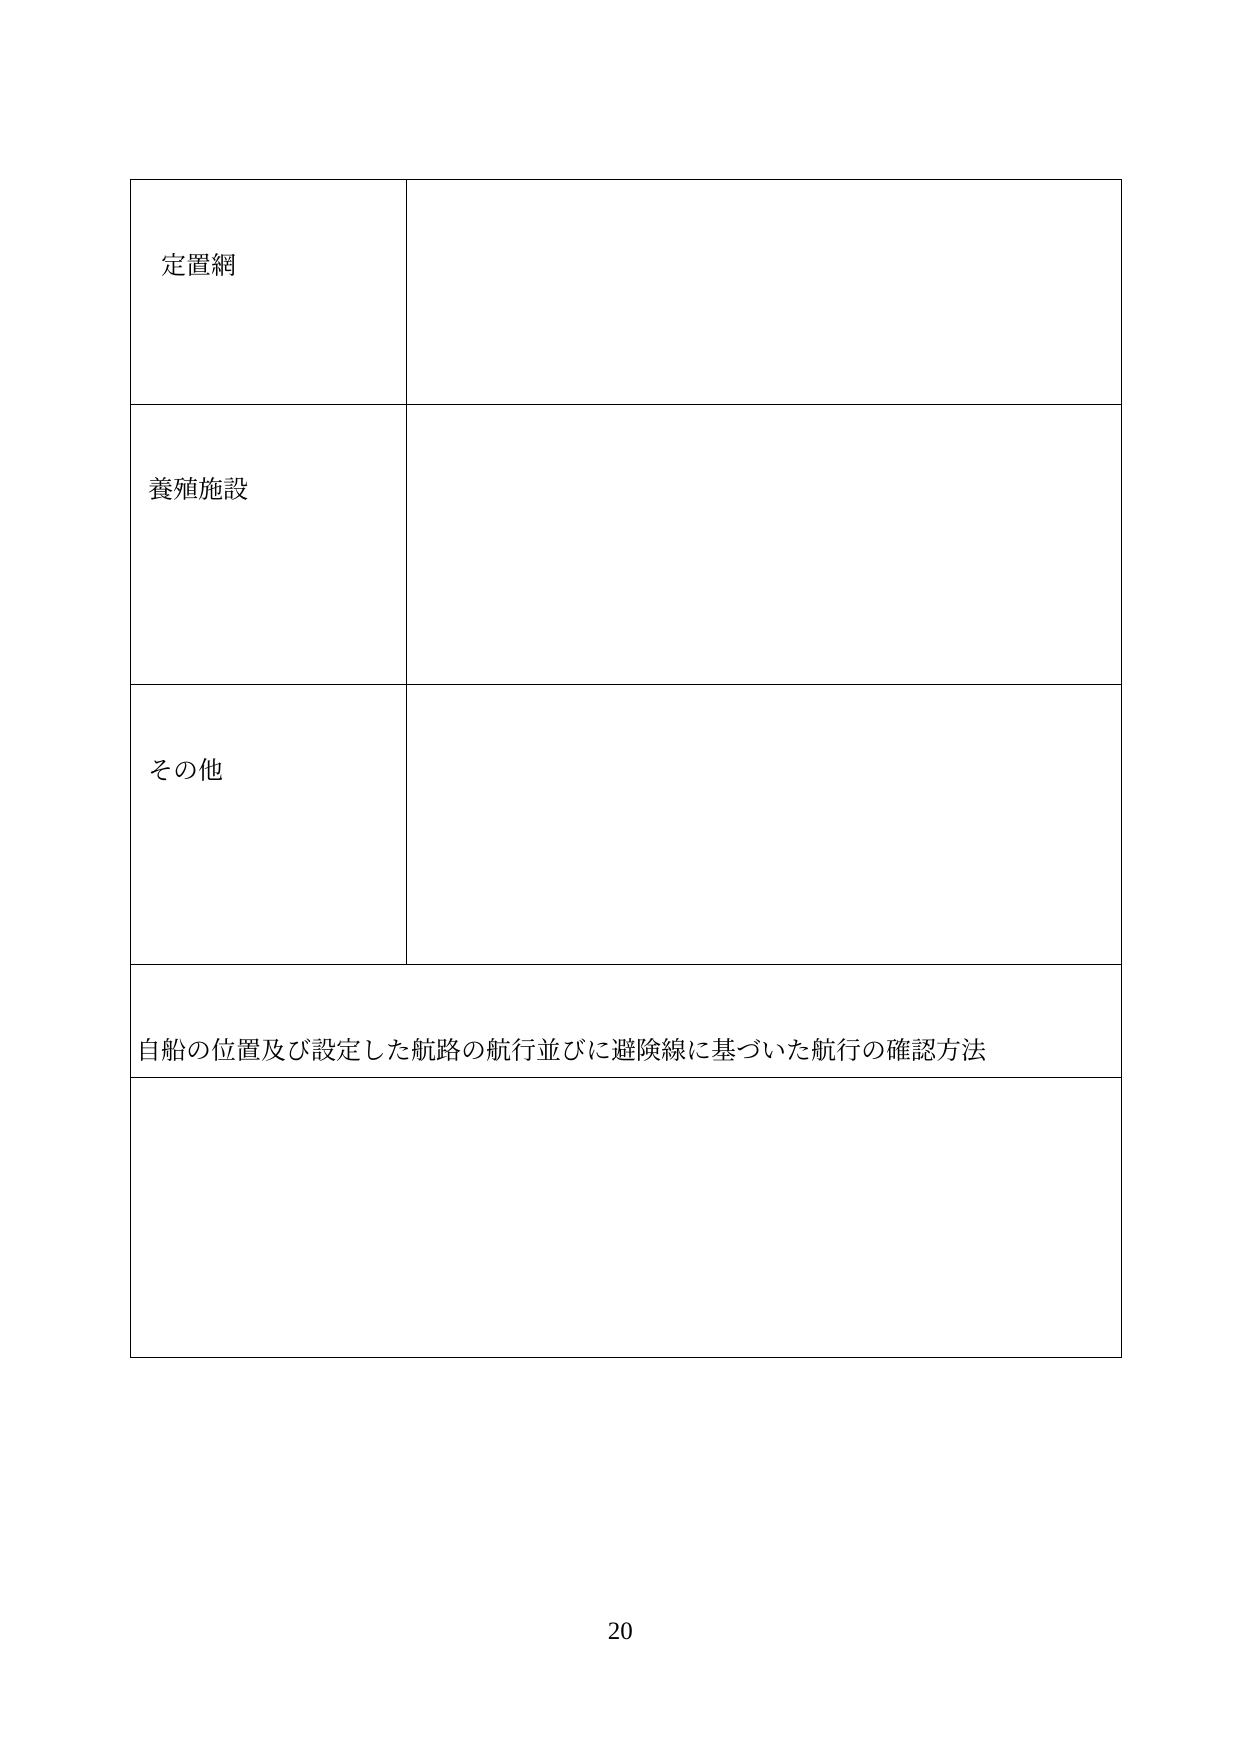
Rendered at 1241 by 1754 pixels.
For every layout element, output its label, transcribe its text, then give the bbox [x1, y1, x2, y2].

table_cell 自船の位置及び設定した航路の航行並びに避険線に基づいた航行の確認方法 [131, 965, 1121, 1077]
table_cell [407, 405, 1121, 684]
table_cell その他 [131, 685, 406, 964]
table_cell [407, 685, 1121, 964]
table_cell [131, 1078, 1121, 1357]
table_cell 定置網 [131, 180, 406, 403]
table_cell 養殖施設 [131, 405, 406, 684]
table_cell [407, 180, 1121, 403]
